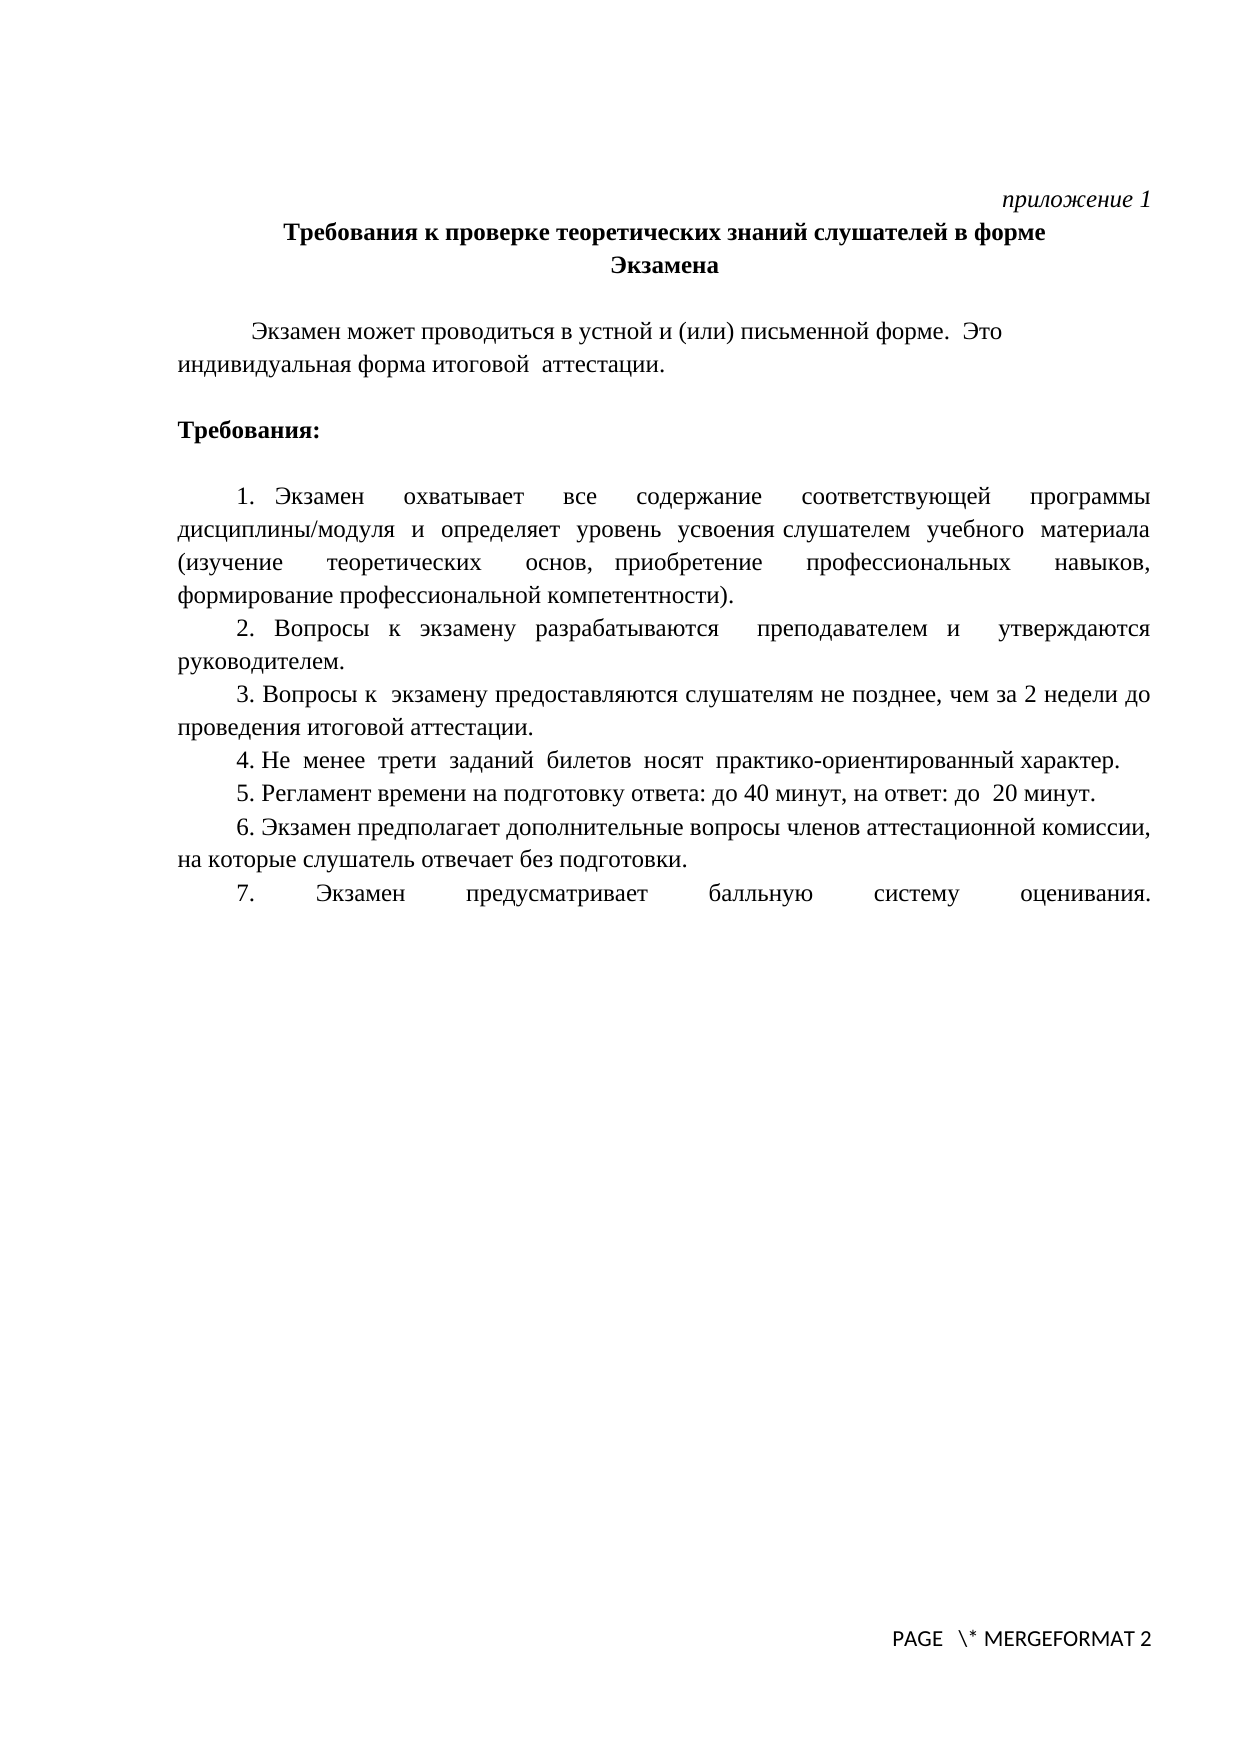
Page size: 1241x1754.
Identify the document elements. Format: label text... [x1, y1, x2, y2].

text 5. Регламент времени на подготовку ответа: до 40 минут, на ответ: до 20 минут. [177, 778, 1152, 807]
text 4. Не менее трети заданий билетов носят практико-ориентированный характер. [177, 746, 1152, 774]
text Экзамена [177, 250, 1152, 279]
text 6. Экзамен предполагает дополнительные вопросы членов аттестационной комиссии, на которые слушатель отвечает без подготовки. [177, 812, 1152, 873]
text 3. Вопросы к экзамену предоставляются слушателям не позднее, чем за 2 недели до проведения итоговой аттестации. [177, 679, 1152, 741]
text Экзамен может проводиться в устной и (или) письменной форме. Это индивидуальная форма итоговой аттестации. [177, 316, 1152, 378]
text Требования: [177, 415, 1152, 444]
text Требования к проверке теоретических знаний слушателей в форме [177, 217, 1152, 246]
text 1. Экзамен охватывает все содержание соответствующей программы дисциплины/модуля и определяет уровень усвоения слушателем учебного материала (изучение теоретических основ, приобретение профессиональных навыков, формирование профессиональной компетентности). [177, 481, 1152, 609]
text приложение 1 [177, 184, 1152, 213]
text 7. Экзамен предусматривает балльную систему оценивания. [177, 878, 1152, 938]
text 2. Вопросы к экзамену разрабатываются преподавателем и утверждаются руководителем. [177, 613, 1152, 675]
